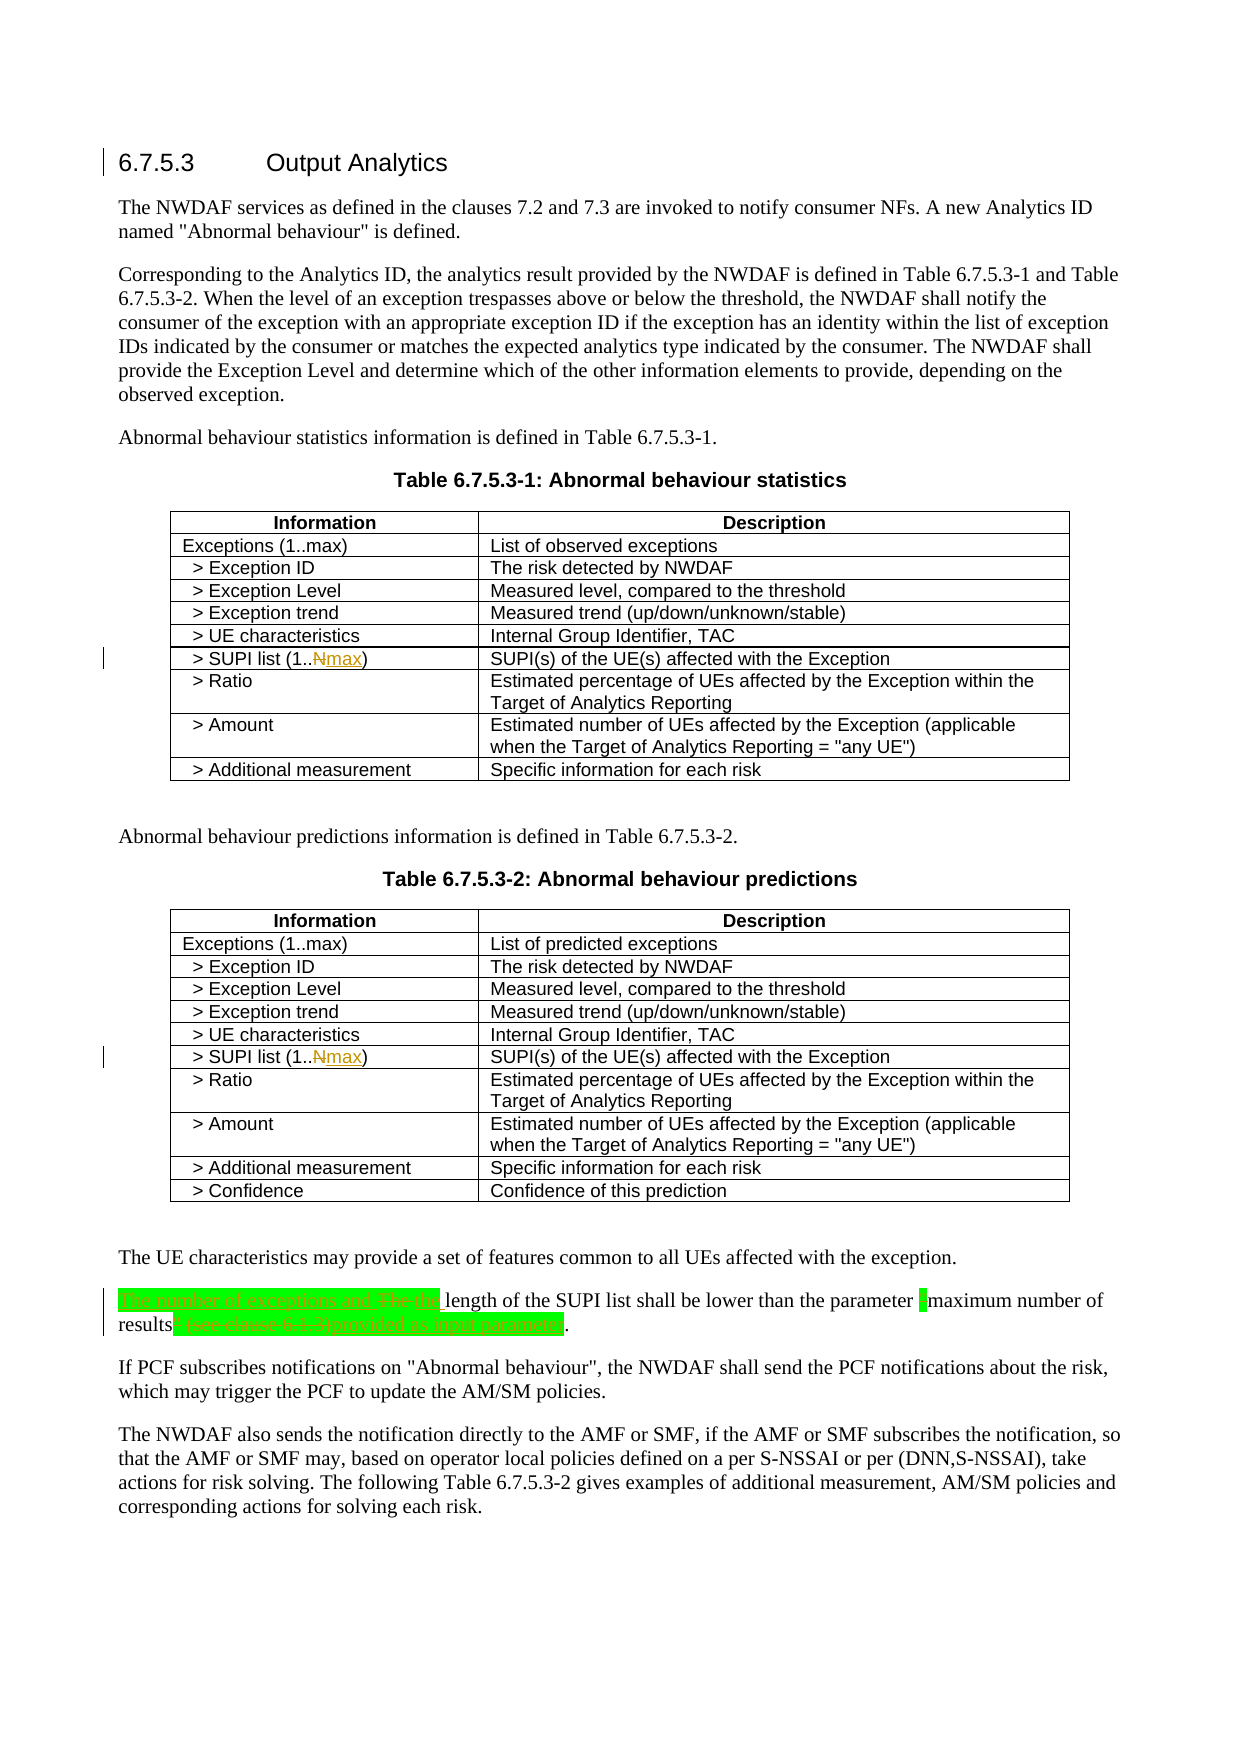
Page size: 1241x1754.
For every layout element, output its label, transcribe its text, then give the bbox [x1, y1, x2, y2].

table_cell Internal Group Identifier, TAC [479, 625, 1069, 646]
table_cell > Additional measurement [171, 1157, 478, 1178]
table_cell > Ratio [171, 1069, 478, 1112]
table_cell Exceptions (1..max) [171, 534, 478, 556]
table_cell > Exception ID [171, 956, 478, 977]
table_cell > SUPI list (1..) [171, 1046, 478, 1067]
table_cell Measured trend (up/down/unknown/stable) [479, 1001, 1069, 1022]
text The NWDAF services as defined in the clauses 7.2 and 7.3 are invoked to notify consumer NFs. A new Analytics ID named "Abnormal behaviour" is defined. [118, 195, 1122, 243]
text Table 6.7.5.3-1: Abnormal behaviour statistics [118, 468, 1122, 492]
table_cell Exceptions (1..max) [171, 933, 478, 954]
table_cell List of observed exceptions [479, 534, 1069, 556]
text Table 6.7.5.3-2: Abnormal behaviour predictions [118, 867, 1122, 891]
table_cell The risk detected by NWDAF [479, 557, 1069, 578]
table_header Description [479, 910, 1069, 932]
table_cell Internal Group Identifier, TAC [479, 1023, 1069, 1045]
table_cell > SUPI list (1..) [171, 648, 478, 669]
table_cell Estimated number of UEs affected by the Exception (applicable when the Target of Analytics Reporting = "any UE") [479, 714, 1069, 757]
table_cell SUPI(s) of the UE(s) affected with the Exception [479, 1046, 1069, 1067]
table_cell > UE characteristics [171, 1023, 478, 1045]
text Abnormal behaviour predictions information is defined in Table 6.7.5.3-2. [118, 824, 1122, 848]
table_cell Confidence of this prediction [479, 1180, 1069, 1201]
text Corresponding to the Analytics ID, the analytics result provided by the NWDAF is defined in Table 6.7.5.3-1 and Table 6.7.5.3-2. When the level of an exception trespasses above or below the threshold, the NWDAF shall notify the consumer of the exception with an appropriate exception ID if the exception has an identity within the list of exception IDs indicated by the consumer or matches the expected analytics type indicated by the consumer. The NWDAF shall provide the Exception Level and determine which of the other information elements to provide, depending on the observed exception. [118, 262, 1122, 406]
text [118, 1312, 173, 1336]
table_cell > Exception ID [171, 557, 478, 578]
table_cell Measured level, compared to the threshold [479, 978, 1069, 1000]
table_cell > Ratio [171, 670, 478, 713]
table_cell Specific information for each risk [479, 1157, 1069, 1178]
table_cell Specific information for each risk [479, 758, 1069, 780]
text If PCF subscribes notifications on "Abnormal behaviour", the NWDAF shall send the PCF notifications about the risk, which may trigger the PCF to update the AM/SM policies. [118, 1354, 1122, 1403]
table_cell > Amount [171, 1113, 478, 1156]
table_cell Estimated percentage of UEs affected by the Exception within the Target of Analytics Reporting [479, 670, 1069, 713]
table_cell Estimated number of UEs affected by the Exception (applicable when the Target of Analytics Reporting = "any UE") [479, 1113, 1069, 1156]
table_cell List of predicted exceptions [479, 933, 1069, 954]
table_header Information [171, 512, 478, 533]
table_cell > Additional measurement [171, 758, 478, 780]
table_header Description [479, 512, 1069, 533]
table_cell > UE characteristics [171, 625, 478, 646]
text Abnormal behaviour statistics information is defined in Table 6.7.5.3-1. [118, 425, 1122, 449]
table_cell SUPI(s) of the UE(s) affected with the Exception [479, 648, 1069, 669]
table_cell > Exception trend [171, 1001, 478, 1022]
text length of the SUPI list shall be lower than the parameter maximum number of results . [440, 1288, 1122, 1336]
table_cell > Amount [171, 714, 478, 757]
table_cell The risk detected by NWDAF [479, 956, 1069, 977]
subtitle 6.7.5.3 Output Analytics [118, 148, 1122, 176]
table_cell Measured trend (up/down/unknown/stable) [479, 602, 1069, 624]
table_cell > Exception trend [171, 602, 478, 624]
text The UE characteristics may provide a set of features common to all UEs affected with the exception. [118, 1245, 1122, 1269]
table_cell Measured level, compared to the threshold [479, 580, 1069, 601]
table_cell > Exception Level [171, 978, 478, 1000]
table_cell > Confidence [171, 1180, 478, 1201]
text The NWDAF also sends the notification directly to the AMF or SMF, if the AMF or SMF subscribes the notification, so that the AMF or SMF may, based on operator local policies defined on a per S-NSSAI or per (DNN,S-NSSAI), take actions for risk solving. The following Table 6.7.5.3-2 gives examples of additional measurement, AM/SM policies and corresponding actions for solving each risk. [118, 1421, 1122, 1518]
table_cell > Exception Level [171, 580, 478, 601]
table_header Information [171, 910, 478, 932]
table_cell Estimated percentage of UEs affected by the Exception within the Target of Analytics Reporting [479, 1069, 1069, 1112]
